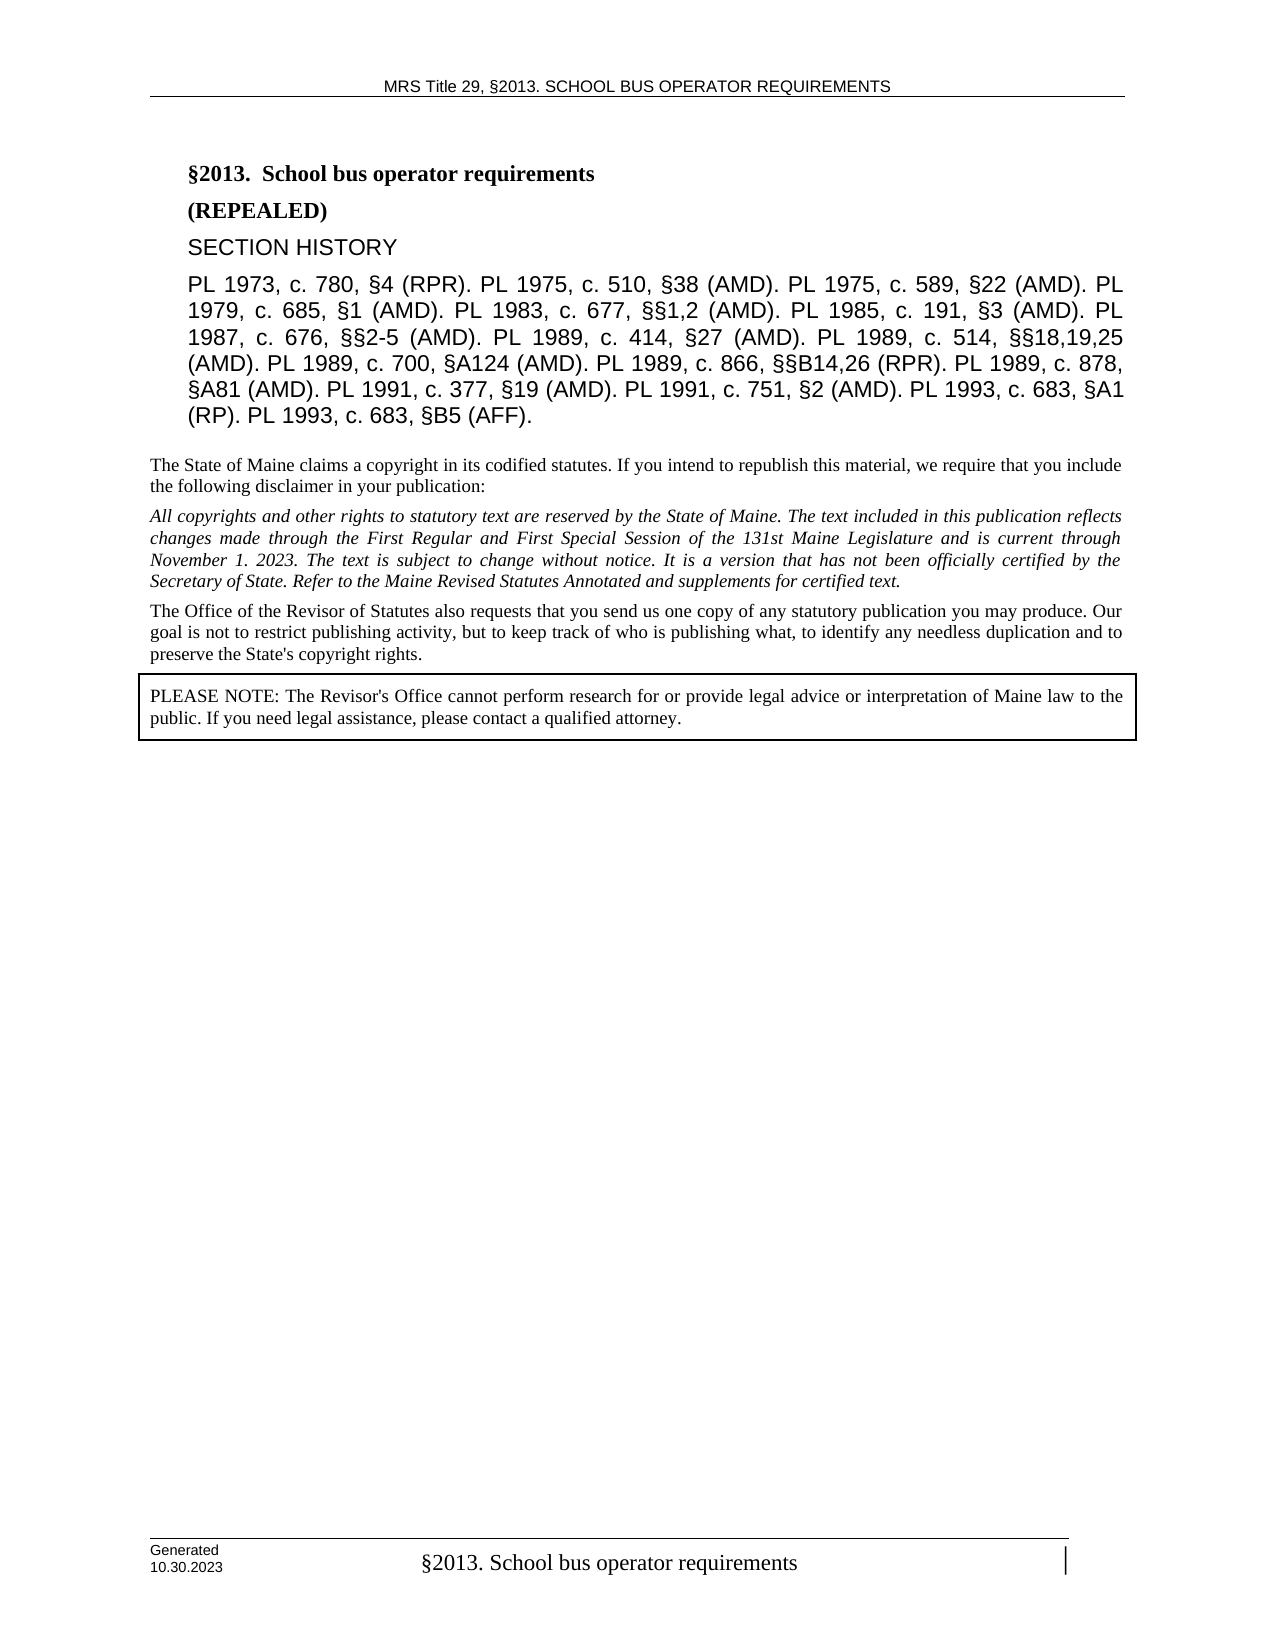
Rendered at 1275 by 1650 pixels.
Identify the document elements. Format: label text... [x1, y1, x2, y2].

text PLEASE NOTE: The Revisor's Office cannot perform research for or provide legal advice or interpretation of Maine law to the public. If you need legal assistance, please contact a qualified attorney. [140, 675, 1135, 739]
text SECTION HISTORY [187, 234, 1125, 260]
text The Office of the Revisor of Statutes also requests that you send us one copy of any statutory publication you may produce. Our goal is not to restrict publishing activity, but to keep track of who is publishing what, to identify any needless duplication and to preserve the State's copyright rights. [150, 600, 1125, 664]
text All copyrights and other rights to statutory text are reserved by the State of Maine. The text included in this publication reflects changes made through the First Regular and First Special Session of the 131st Maine Legislature and is current through November 1. 2023 . The text is subject to change without notice. It is a version that has not been officially certified by the Secretary of State. Refer to the Maine Revised Statutes Annotated and supplements for certified text. [150, 505, 1125, 592]
text The State of Maine claims a copyright in its codified statutes. If you intend to republish this material, we require that you include the following disclaimer in your publication: [150, 454, 1125, 497]
text (REPEALED) [187, 197, 1125, 223]
text §2013. School bus operator requirements [187, 160, 1125, 187]
text PL 1973, c. 780, §4 (RPR). PL 1975, c. 510, §38 (AMD). PL 1975, c. 589, §22 (AMD). PL 1979, c. 685, §1 (AMD). PL 1983, c. 677, §§1,2 (AMD). PL 1985, c. 191, §3 (AMD). PL 1987, c. 676, §§2-5 (AMD). PL 1989, c. 414, §27 (AMD). PL 1989, c. 514, §§18,19,25 (AMD). PL 1989, c. 700, §A124 (AMD). PL 1989, c. 866, §§B14,26 (RPR). PL 1989, c. 878, §A81 (AMD). PL 1991, c. 377, §19 (AMD). PL 1991, c. 751, §2 (AMD). PL 1993, c. 683, §A1 (RP). PL 1993, c. 683, §B5 (AFF). [187, 271, 1125, 429]
